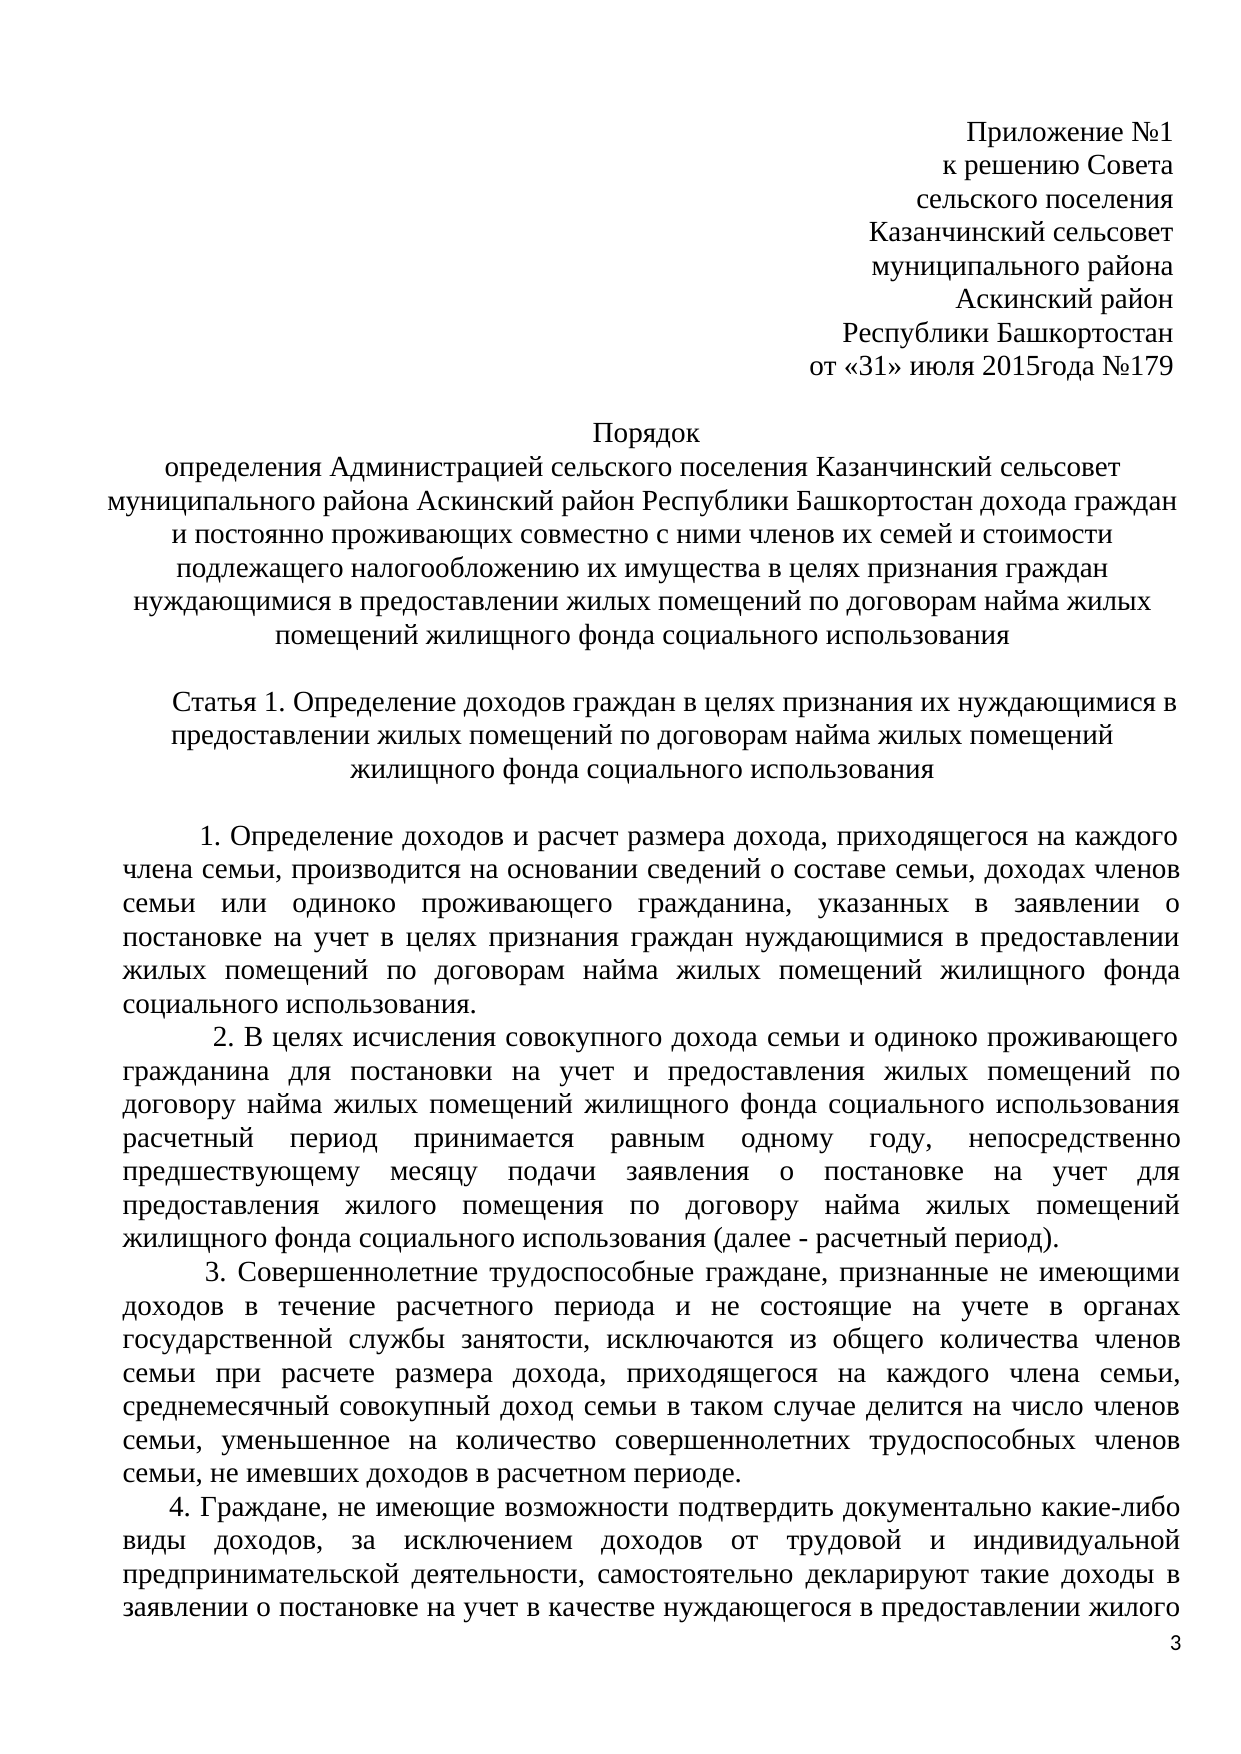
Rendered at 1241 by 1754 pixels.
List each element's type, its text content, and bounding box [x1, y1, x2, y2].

text 2. В целях исчисления совокупного дохода семьи и одиноко проживающего гражданина для постановки на учет и предоставления жилых помещений по договору найма жилых помещений жилищного фонда социального использования расчетный период принимается равным одному году, непосредственно предшествующему месяцу подачи заявления о постановке на учет для предоставления жилого помещения по договору найма жилых помещений жилищного фонда социального использования (далее - расчетный период). [85, 1019, 1181, 1254]
text Статья 1. Определение доходов граждан в целях признания их нуждающимися в предоставлении жилых помещений по договорам найма жилых помещений жилищного фонда социального использования [66, 684, 1181, 784]
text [85, 1489, 1181, 1623]
text Республики Башкортостан [103, 315, 1173, 348]
text определения Администрацией сельского поселения Казанчинский сельсовет муниципального района Аскинский район Республики Башкортостан дохода граждан и постоянно проживающих совместно с ними членов их семей и стоимости подлежащего налогообложению их имущества в целях признания граждан нуждающимися в предоставлении жилых помещений по договорам найма жилых помещений жилищного фонда социального использования [103, 449, 1181, 650]
text 1. Определение доходов и расчет размера дохода, приходящегося на каждого члена семьи, производится на основании сведений о составе семьи, доходах членов семьи или одиноко проживающего гражданина, указанных в заявлении о постановке на учет в целях признания граждан нуждающимися в предоставлении жилых помещений по договорам найма жилых помещений жилищного фонда социального использования. [47, 818, 1181, 1019]
text к решению Совета [103, 147, 1173, 181]
text 3. Совершеннолетние трудоспособные граждане, признанные не имеющими доходов в течение расчетного периода и не состоящие на учете в органах государственной службы занятости, исключаются из общего количества членов семьи при расчете размера дохода, приходящегося на каждого члена семьи, среднемесячный совокупный доход семьи в таком случае делится на число членов семьи, уменьшенное на количество совершеннолетних трудоспособных членов семьи, не имевших доходов в расчетном периоде. [85, 1254, 1181, 1489]
text сельского поселения [103, 181, 1173, 214]
text Аскинский район [103, 281, 1173, 315]
text Порядок [103, 416, 1181, 449]
text Казанчинский сельсовет [103, 214, 1173, 248]
text муниципального района [103, 248, 1173, 281]
text Приложение №1 [103, 114, 1173, 147]
text от «31» июля 2015года №179 [103, 348, 1173, 382]
